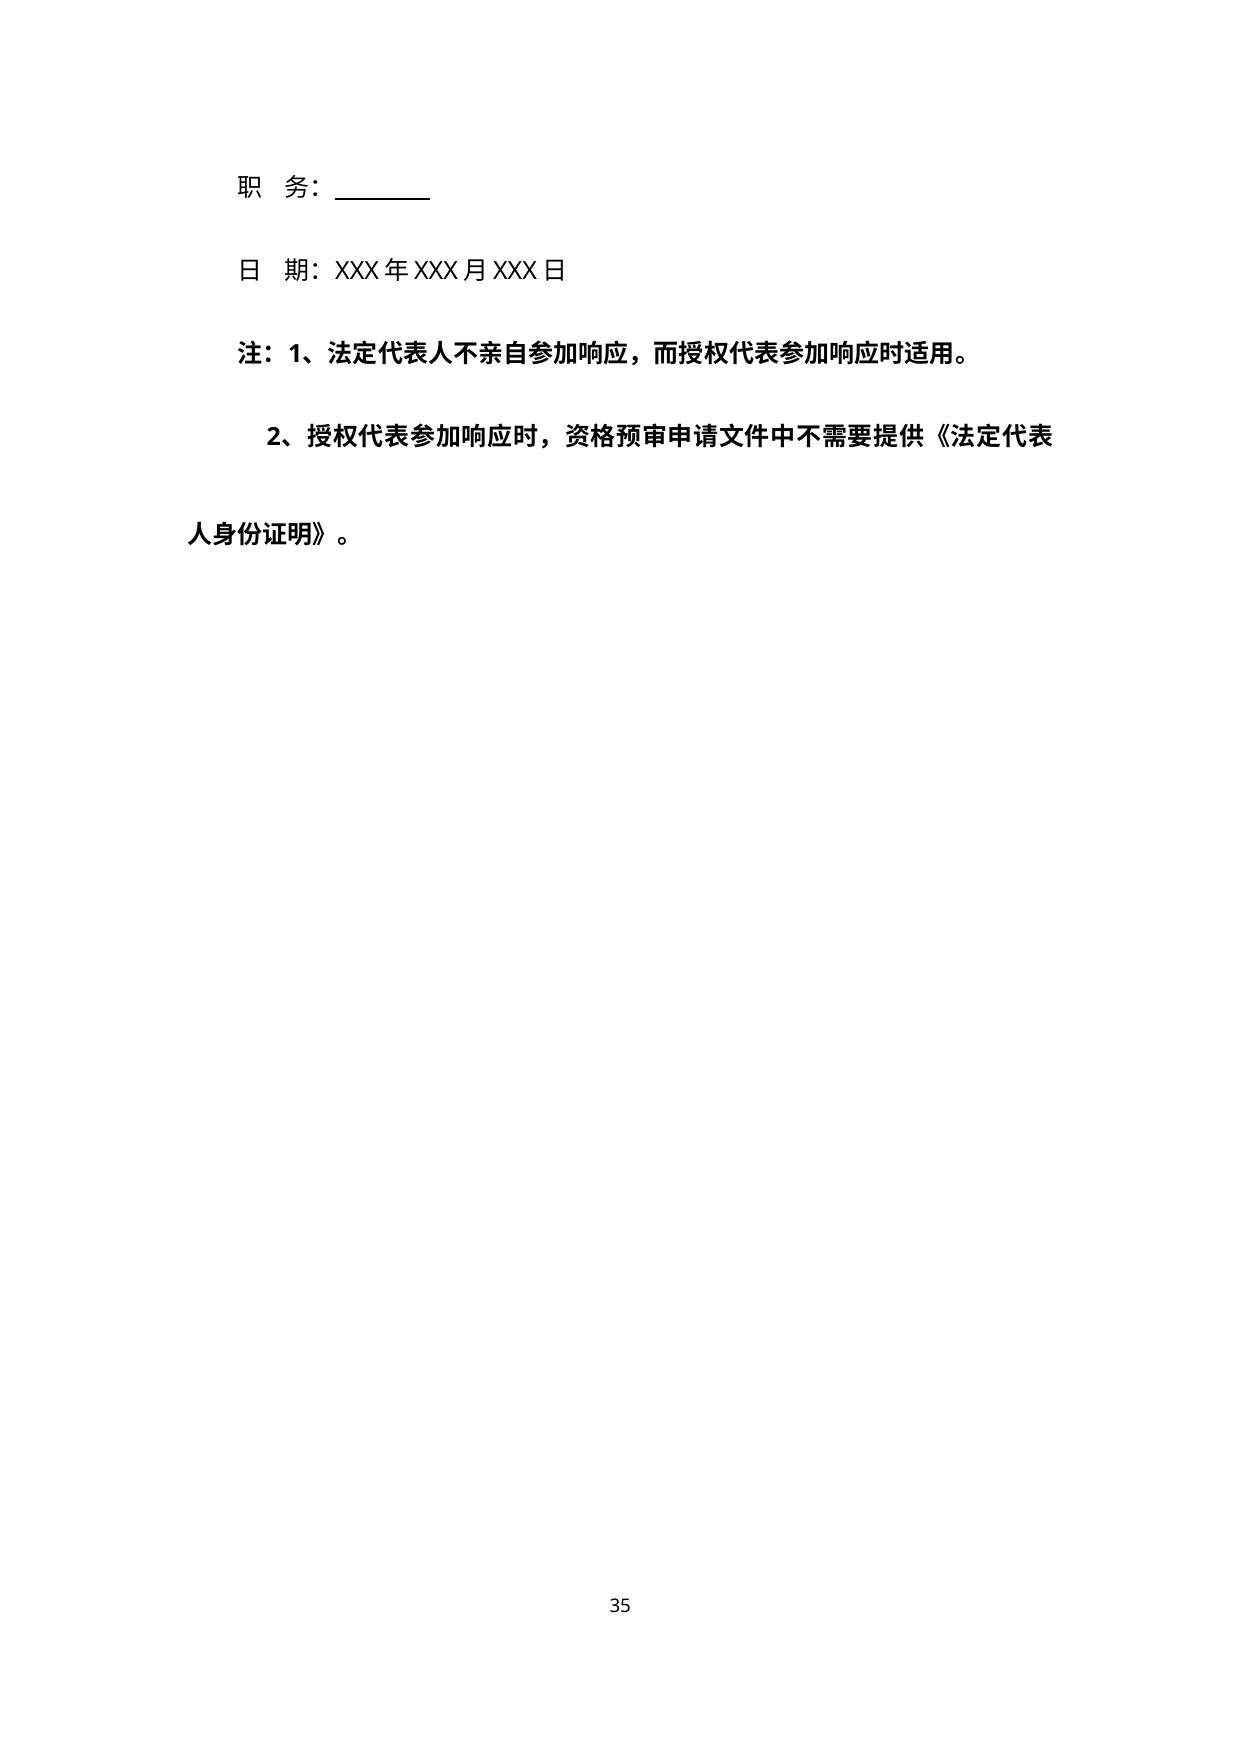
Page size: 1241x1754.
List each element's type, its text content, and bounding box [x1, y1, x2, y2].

text 日 期：XXX年XXX月XXX日 [187, 236, 1053, 301]
text 职 务： [187, 153, 1053, 218]
text 2、授权代表参加响应时，资格预审申请文件中不需要提供《法定代表人身份证明》。 [187, 402, 1053, 565]
text 注：1、法定代表人不亲自参加响应，而授权代表参加响应时适用。 [187, 319, 1053, 384]
